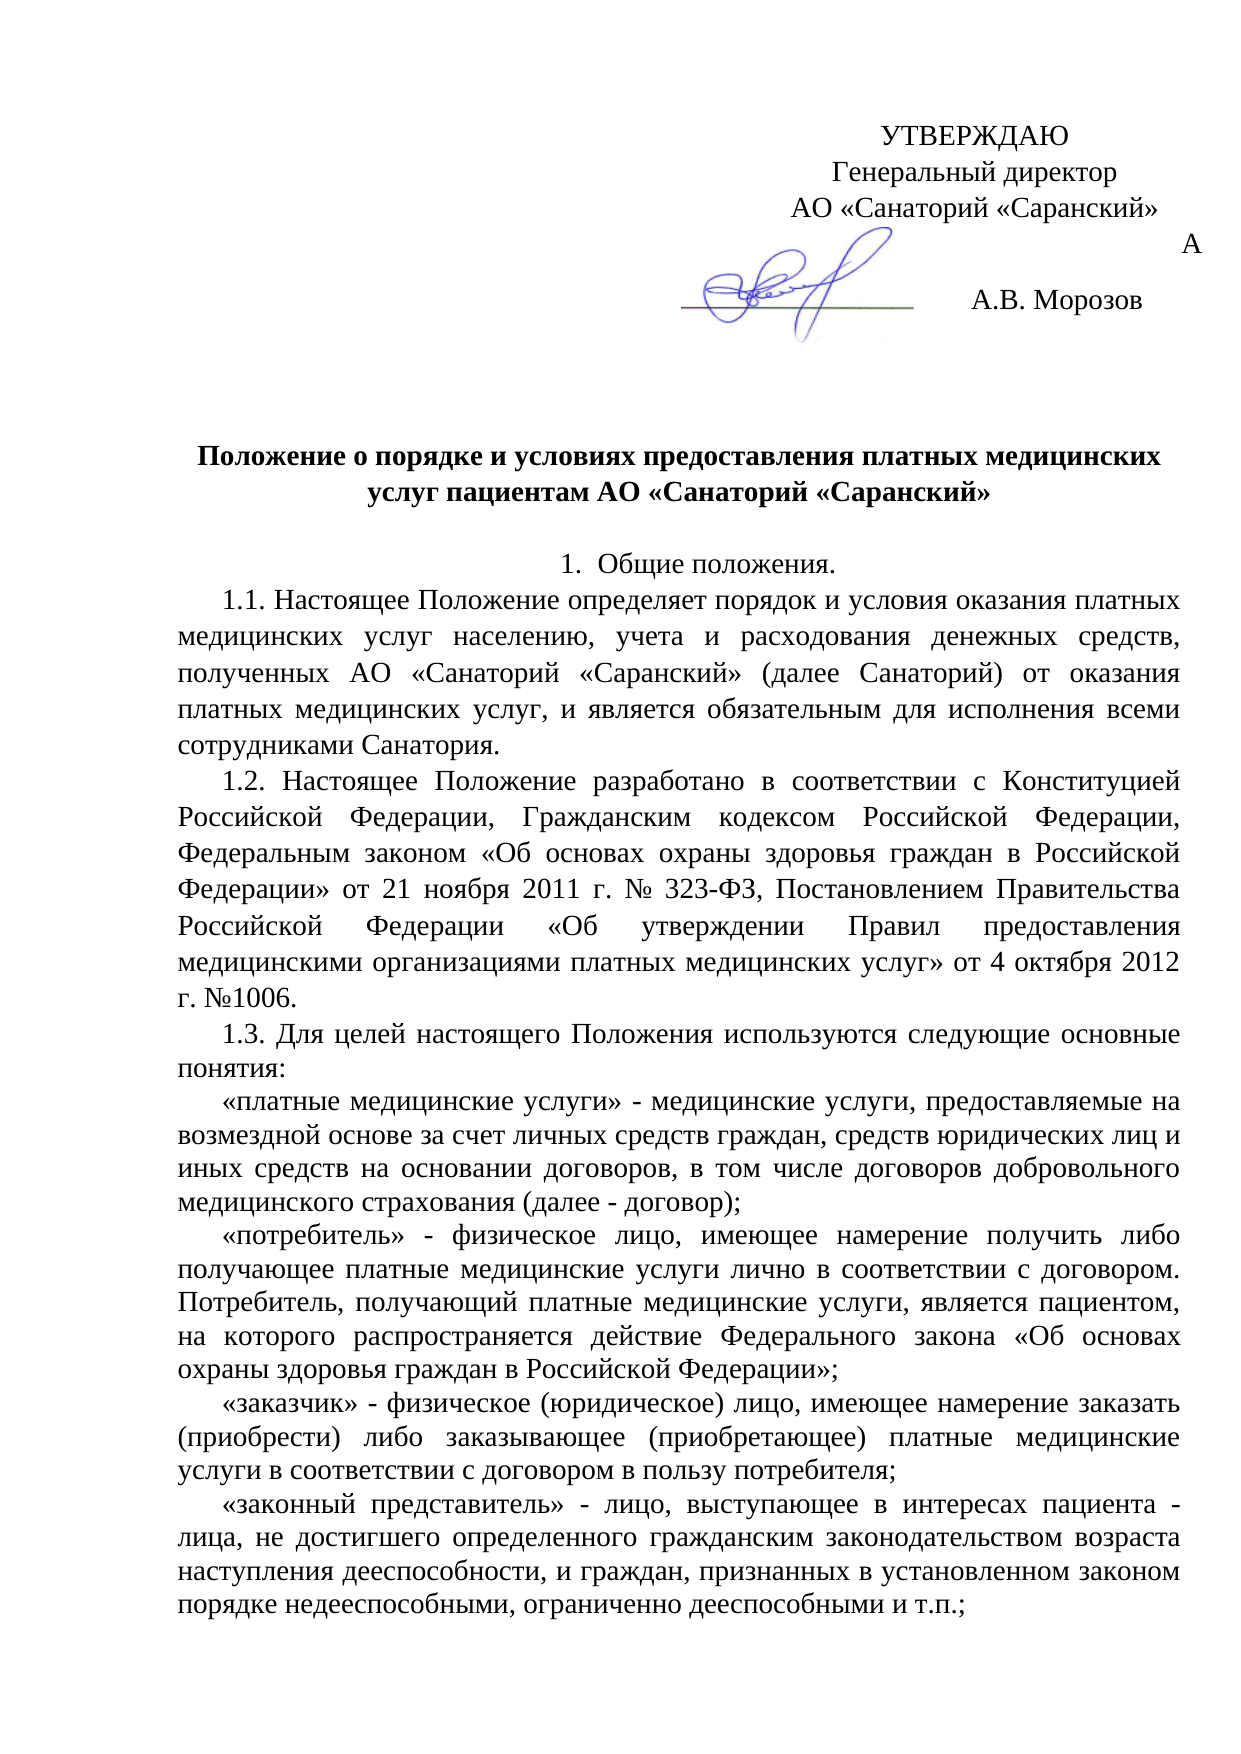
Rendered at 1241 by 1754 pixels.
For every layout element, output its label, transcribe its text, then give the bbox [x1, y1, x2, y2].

text 1.3. Для целей настоящего Положения используются следующие основные понятия: [177, 1016, 1181, 1083]
text 1.2. Настоящее Положение разработано в соответствии с Конституцией Российской Федерации, Гражданским кодексом Российской Федерации, Федеральным законом «Об основах охраны здоровья граждан в Российской Федерации» от 21 ноября 2011 г. № 323-ФЗ, Постановлением Правительства Российской Федерации «Об утверждении Правил предоставления медицинскими организациями платных медицинских услуг» от 4 октября 2012 г. №1006. [177, 763, 1181, 799]
text «потребитель» - физическое лицо, имеющее намерение получить либо получающее платные медицинские услуги лично в соответствии с договором. Потребитель, получающий платные медицинские услуги, является пациентом, на которого распространяется действие Федерального закона «Об основах охраны здоровья граждан в Российской Федерации»; [177, 1217, 1181, 1385]
text услуг пациентам АО «Санаторий «Саранский» [177, 474, 1181, 507]
text Положение о порядке и условиях предоставления платных медицинских [177, 438, 1181, 471]
table_header [650, 227, 945, 349]
text «заказчик» - физическое (юридическое) лицо, имеющее намерение заказать (приобрести) либо заказывающее (приобретающее) платные медицинские услуги в соответствии с договором в пользу потребителя; [177, 1385, 1181, 1486]
text 1.2. Настоящее Положение разработано в соответствии с Конституцией Российской Федерации, Гражданским кодексом Российской Федерации, Федеральным законом «Об основах охраны здоровья граждан в Российской Федерации» от 21 ноября 2011 г. № 323-ФЗ, Постановлением Правительства Российской Федерации «Об утверждении Правил предоставления медицинскими организациями платных медицинских услуг» от 4 октября 2012 г. №1006. [177, 977, 1181, 1013]
list Общие положения. [215, 546, 1181, 580]
text 1.1. Настоящее Положение определяет порядок и условия оказания платных медицинских услуг населению, учета и расходования денежных средств, полученных АО «Санаторий «Саранский» (далее Санаторий) от оказания платных медицинских услуг, и является обязательным для исполнения всеми сотрудниками Санатория. [177, 724, 1181, 761]
text 1.2. Настоящее Положение разработано в соответствии с Конституцией Российской Федерации, Гражданским кодексом Российской Федерации, Федеральным законом «Об основах охраны здоровья граждан в Российской Федерации» от 21 ноября 2011 г. № 323-ФЗ, Постановлением Правительства Российской Федерации «Об утверждении Правил предоставления медицинскими организациями платных медицинских услуг» от 4 октября 2012 г. №1006. [177, 833, 1181, 872]
text АО «Санаторий «Саранский» [177, 190, 1181, 224]
text 1.1. Настоящее Положение определяет порядок и условия оказания платных медицинских услуг населению, учета и расходования денежных средств, полученных АО «Санаторий «Саранский» (далее Санаторий) от оказания платных медицинских услуг, и является обязательным для исполнения всеми сотрудниками Санатория. [177, 582, 1181, 619]
text «законный представитель» - лицо, выступающее в интересах пациента - лица, не достигшего определенного гражданским законодательством возраста наступления дееспособности, и граждан, признанных в установленном законом порядке недееспособными, ограниченно дееспособными и т.п.; [177, 1486, 1181, 1620]
text УТВЕРЖДАЮ [177, 118, 1181, 152]
picture [681, 226, 914, 343]
table_header А А.В. Морозов [945, 227, 1192, 349]
text «платные медицинские услуги» - медицинские услуги, предоставляемые на возмездной основе за счет личных средств граждан, средств юридических лиц и иных средств на основании договоров, в том числе договоров добровольного медицинского страхования (далее - договор); [177, 1083, 1181, 1217]
text Генеральный директор [177, 154, 1181, 188]
